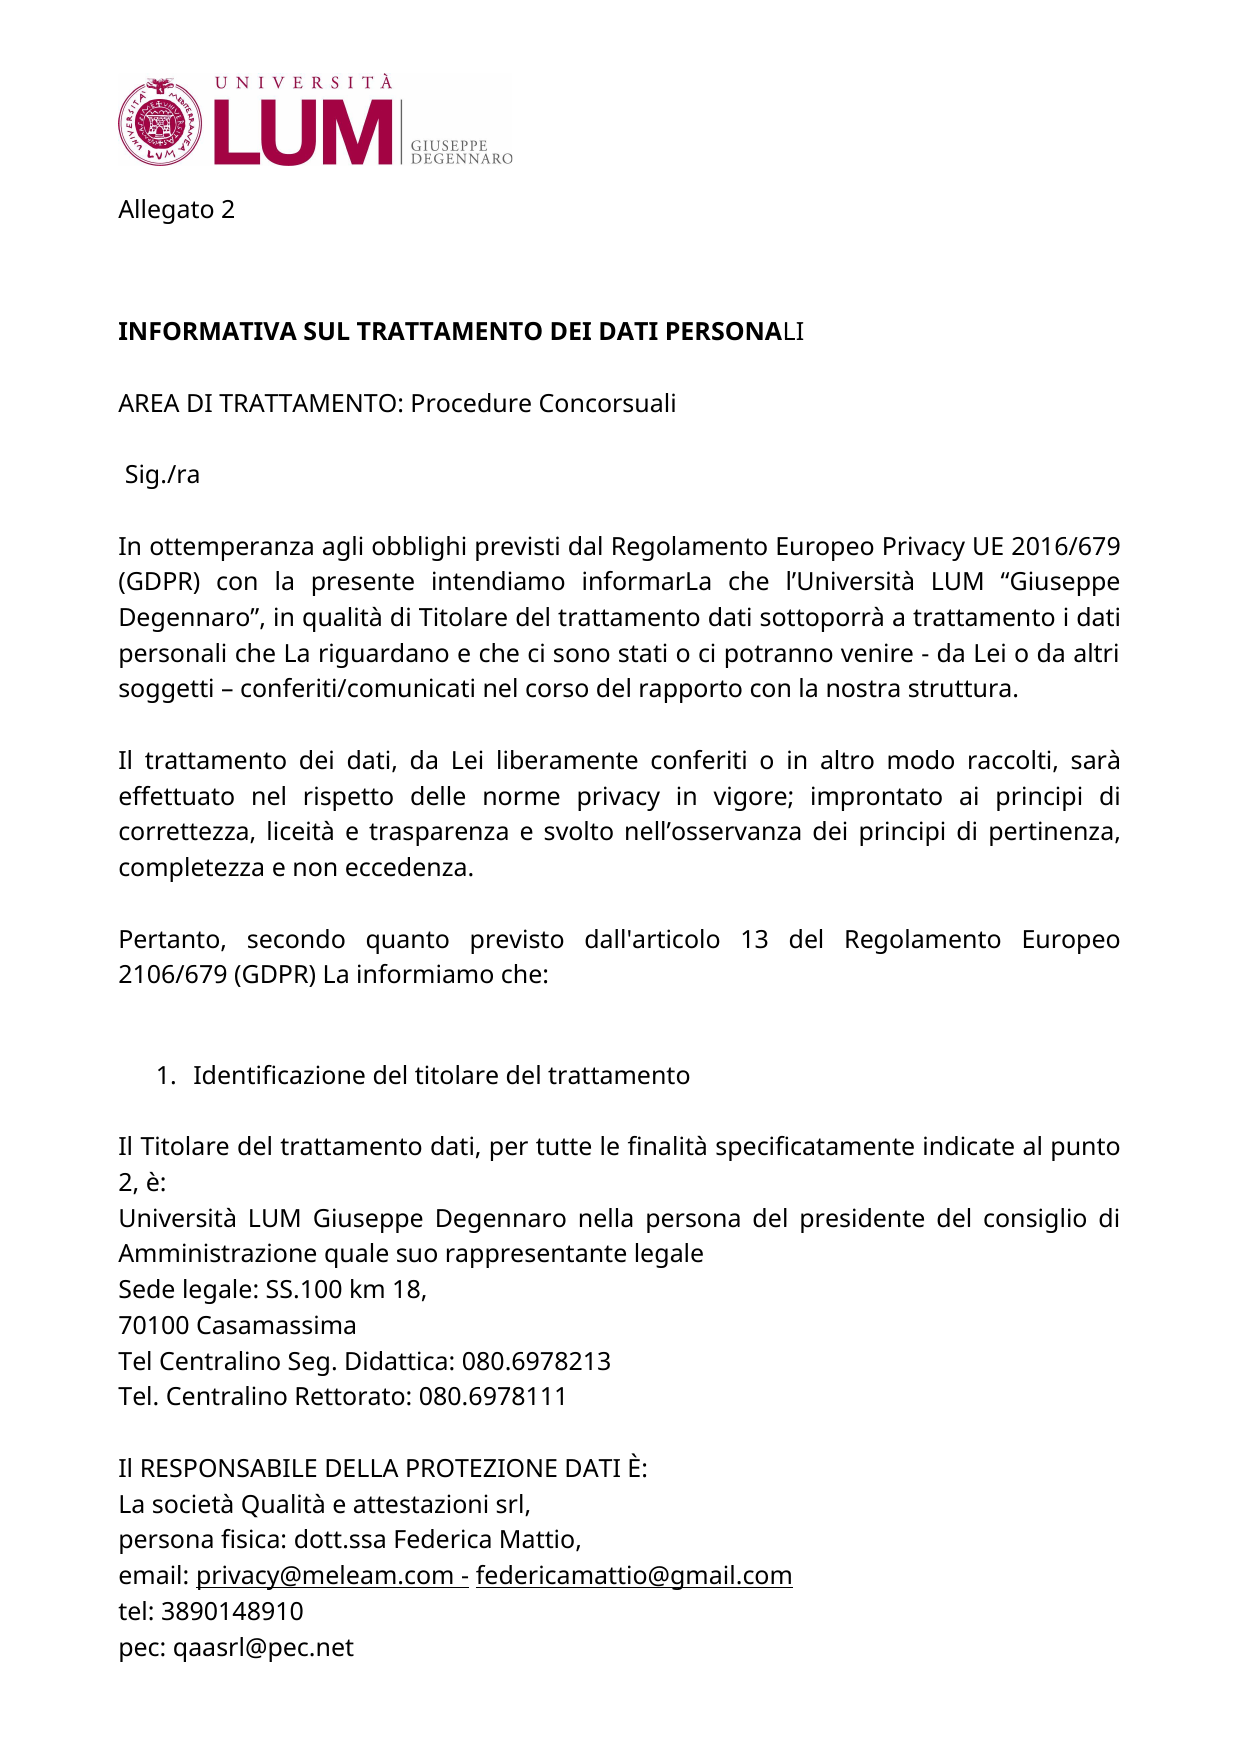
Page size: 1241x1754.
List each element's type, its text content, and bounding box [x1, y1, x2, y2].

text pec: qaasrl@pec.net [118, 1629, 1122, 1663]
text In ottemperanza agli obblighi previsti dal Regolamento Europeo Privacy UE 2016/679 (GDPR) con la presente intendiamo informarLa che l’Università LUM “Giuseppe Degennaro”, in qualità di Titolare del trattamento dati sottoporrà a trattamento i dati personali che La riguardano e che ci sono stati o ci potranno venire - da Lei o da altri soggetti – conferiti/comunicati nel corso del rapporto con la nostra struttura. [118, 528, 1122, 705]
text Sig./ra [118, 457, 1122, 491]
text Allegato 2 [118, 192, 1122, 226]
text Il RESPONSABILE DELLA PROTEZIONE DATI È: [118, 1451, 1122, 1484]
text persona fisica: dott.ssa Federica Mattio, [118, 1522, 1122, 1556]
text Sede legale: SS.100 km 18, [118, 1272, 1122, 1306]
text Pertanto, secondo quanto previsto dall'articolo 13 del Regolamento Europeo 2106/679 (GDPR) La informiamo che: [118, 921, 1122, 991]
list Identificazione del titolare del trattamento [156, 1057, 1122, 1092]
text La società Qualità e attestazioni srl, [118, 1486, 1122, 1520]
text email: privacy@meleam.com - federicamattio@gmail.com [118, 1558, 1122, 1592]
text Il trattamento dei dati, da Lei liberamente conferiti o in altro modo raccolti, sarà effettuato nel rispetto delle norme privacy in vigore; improntato ai principi di correttezza, liceità e trasparenza e svolto nell’osservanza dei principi di pertinenza, completezza e non eccedenza. [118, 743, 1122, 884]
text AREA DI TRATTAMENTO: Procedure Concorsuali [118, 385, 1122, 419]
text Tel. Centralino Rettorato: 080.6978111 [118, 1379, 1122, 1413]
text Università LUM Giuseppe Degennaro nella persona del presidente del consiglio di Amministrazione quale suo rappresentante legale [118, 1200, 1122, 1270]
text 70100 Casamassima [118, 1308, 1122, 1342]
picture [118, 73, 513, 166]
text Il Titolare del trattamento dati, per tutte le finalità specificatamente indicate al punto 2, è: [118, 1129, 1122, 1199]
text tel: 3890148910 [118, 1593, 1122, 1627]
text Tel Centralino Seg. Didattica: 080.6978213 [118, 1343, 1122, 1377]
text INFORMATIVA SUL TRATTAMENTO DEI DATI PERSONALI [118, 314, 1122, 348]
